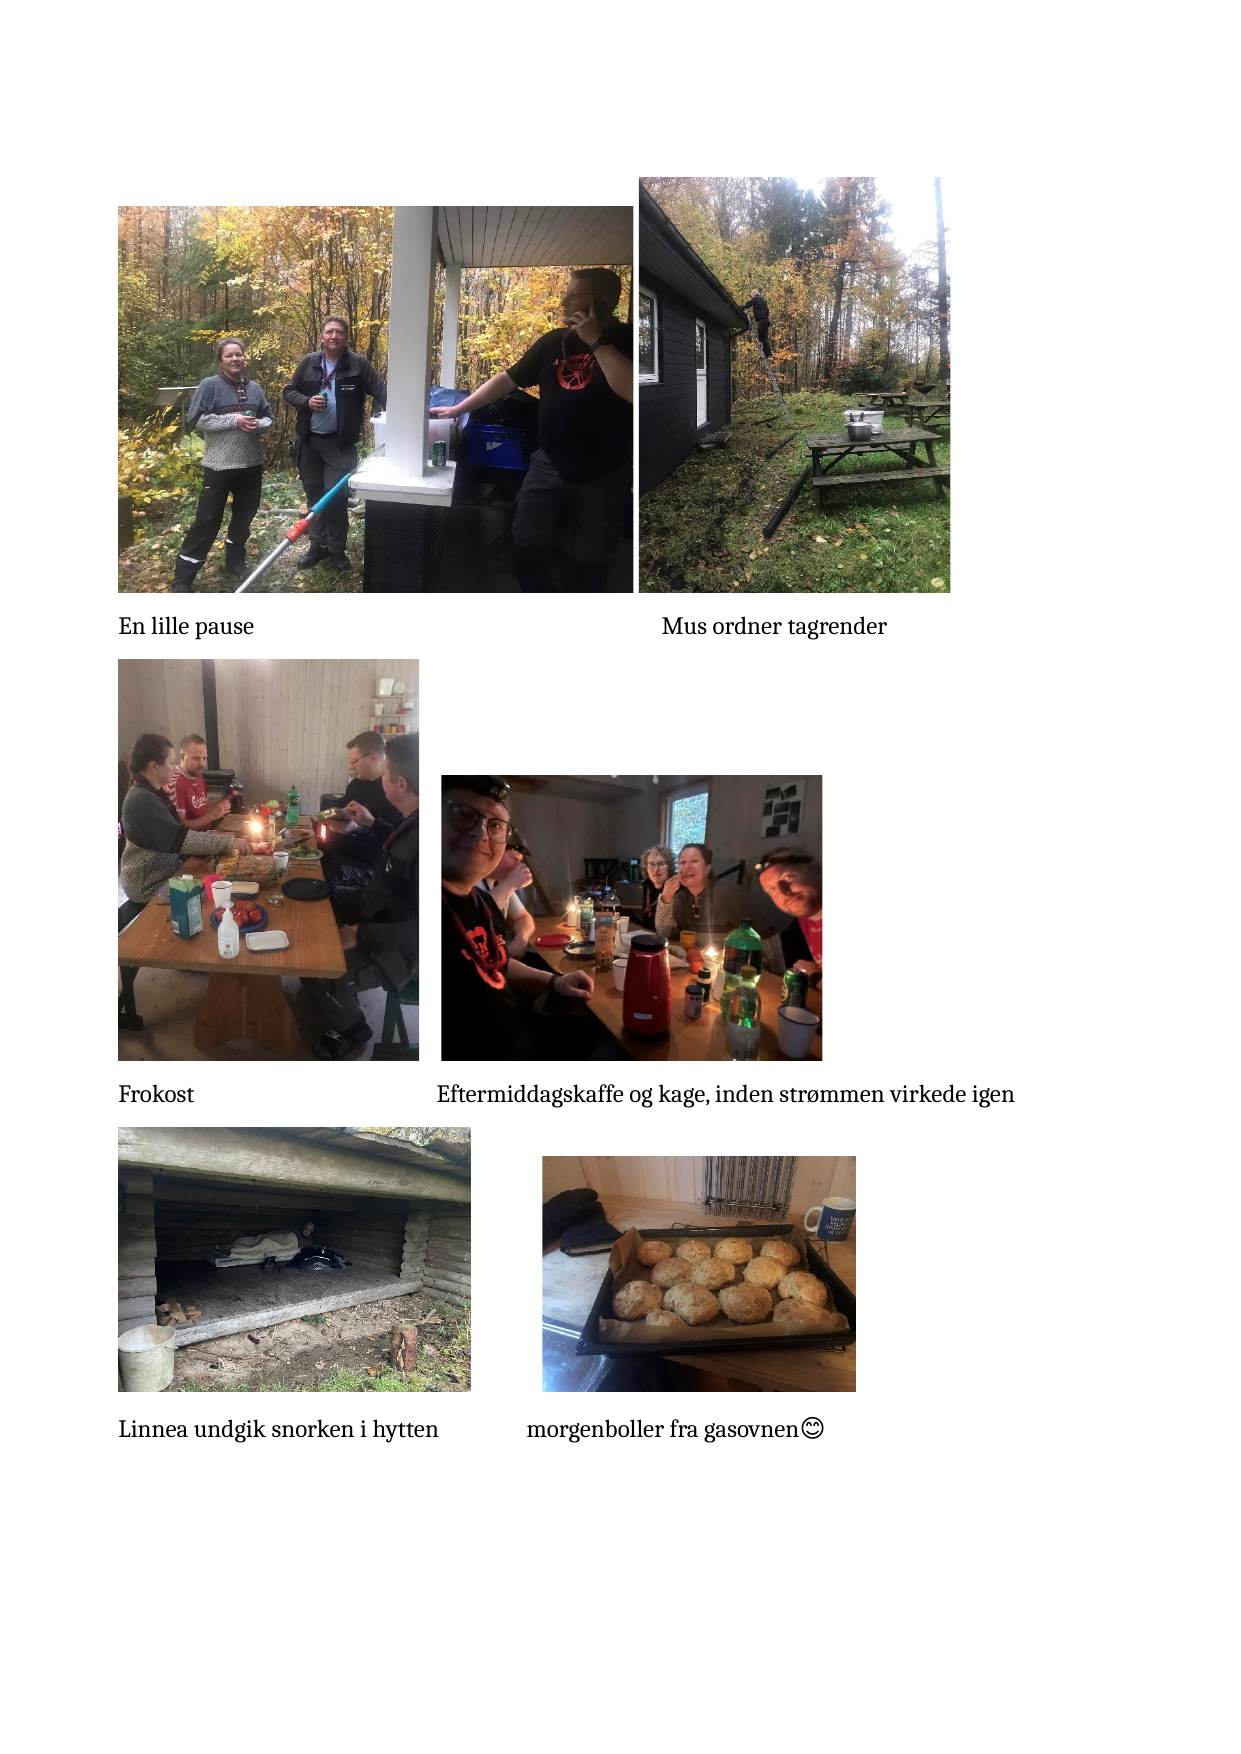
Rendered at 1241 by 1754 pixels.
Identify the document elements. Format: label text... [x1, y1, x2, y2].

picture [118, 206, 634, 593]
picture [118, 1127, 471, 1392]
text Linnea undgik snorken i hytten morgenboller fra gasovnen [118, 1411, 1122, 1445]
picture [638, 177, 951, 593]
text En lille pause Mus ordner tagrender [118, 612, 1122, 641]
picture [118, 659, 420, 1061]
text Frokost Eftermiddagskaffe og kage, inden strømmen virkede igen [118, 1080, 1122, 1108]
picture [542, 1156, 856, 1392]
picture [441, 775, 823, 1061]
